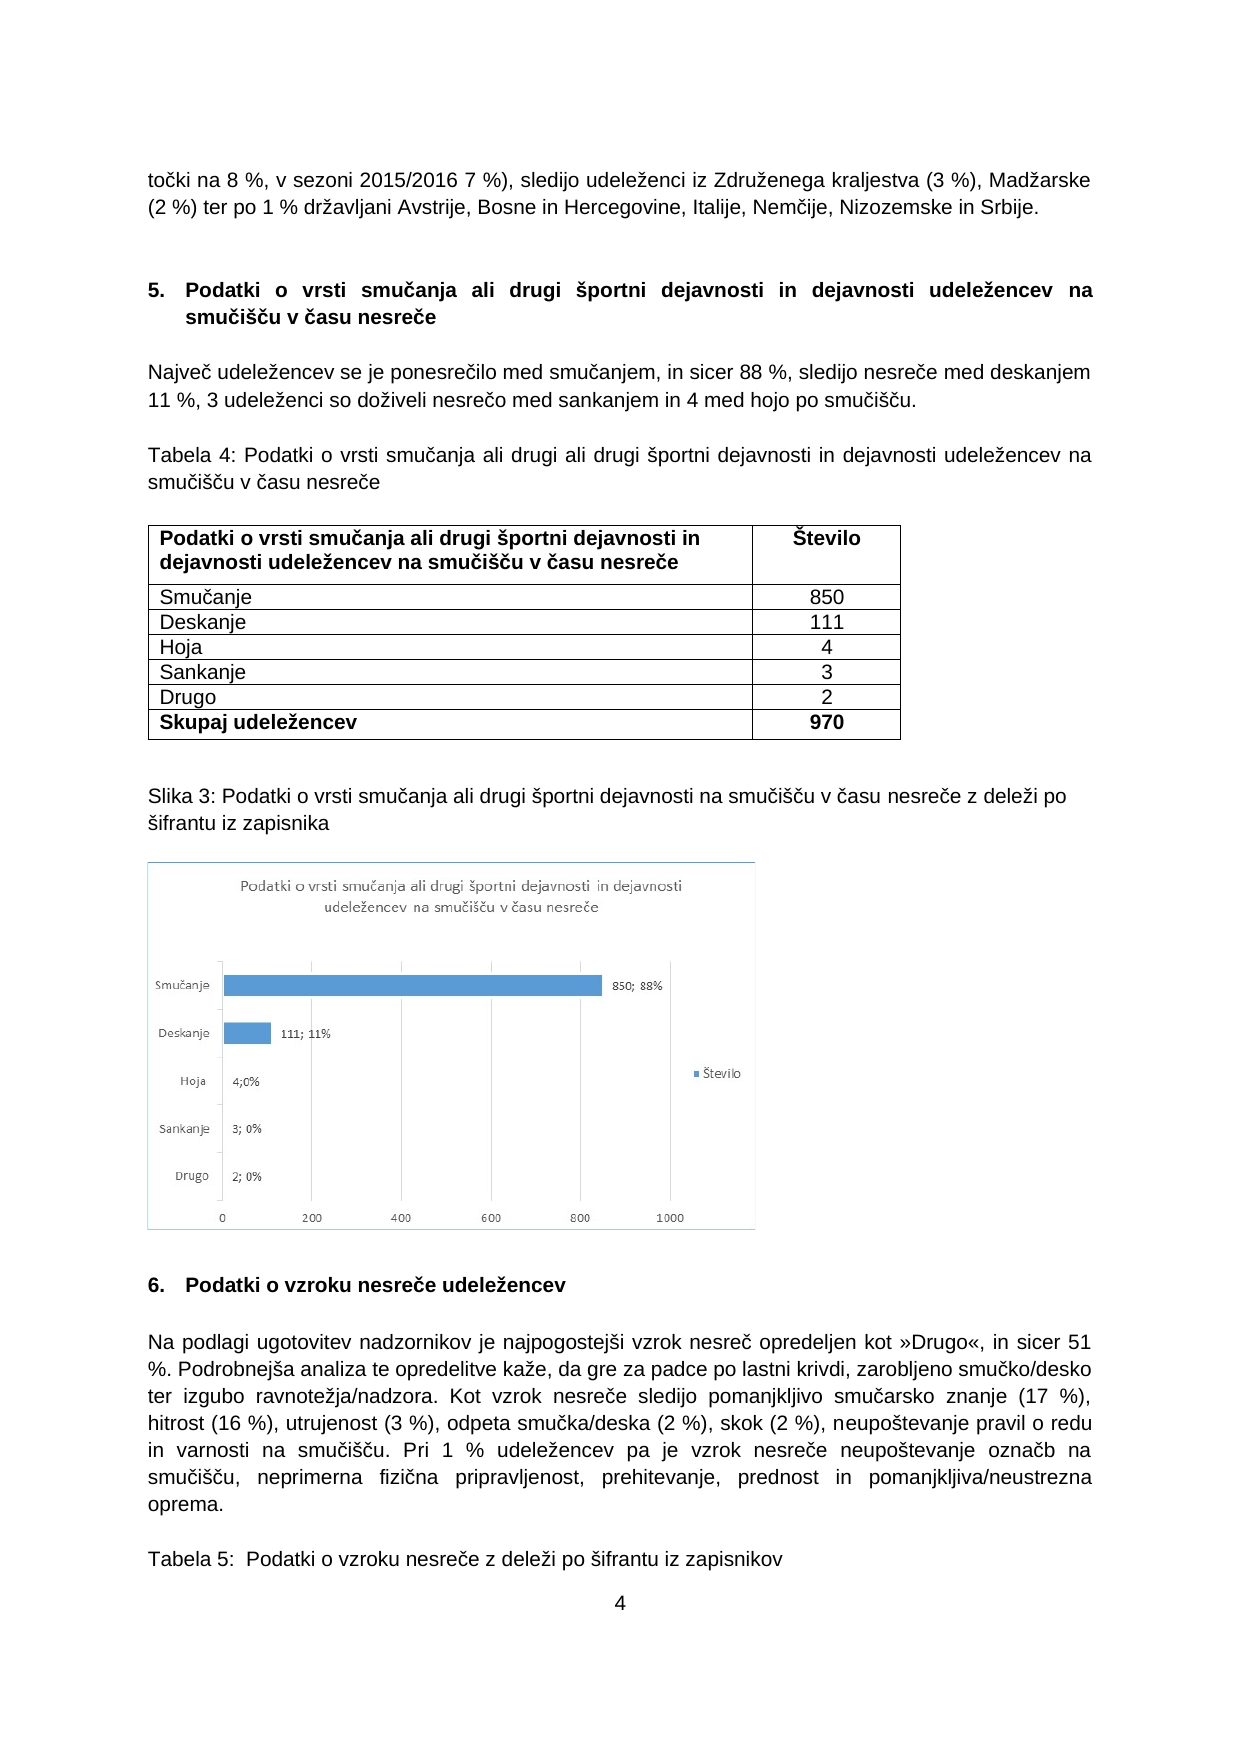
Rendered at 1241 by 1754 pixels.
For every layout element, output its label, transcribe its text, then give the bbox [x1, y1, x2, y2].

table_cell Hoja [149, 635, 752, 659]
table_cell 2 [753, 685, 900, 709]
table_cell 3 [753, 660, 900, 684]
table_cell 970 [753, 710, 900, 738]
list Podatki o vzroku nesreče udeležencev [148, 1273, 1093, 1297]
table_cell 4 [753, 635, 900, 659]
list Podatki o vrsti smučanja ali drugi športni dejavnosti in dejavnosti udeležencev na smučišču v času nesreče [148, 277, 1093, 329]
table_cell Skupaj udeležencev [149, 710, 752, 738]
picture [147, 862, 755, 1230]
table_cell 850 [753, 585, 900, 609]
table_header Podatki o vrsti smučanja ali drugi športni dejavnosti in dejavnosti udeležencev na smučišču v času nesreče [149, 526, 752, 584]
text Tabela 4: Podatki o vrsti smučanja ali drugi ali drugi športni dejavnosti in dejavnosti udeležencev na smučišču v času nesreče [148, 442, 1093, 494]
text Na podlagi ugotovitev nadzornikov je najpogostejši vzrok nesreč opredeljen kot »Drugo«, in sicer 51 %. Podrobnejša analiza te opredelitve kaže, da gre za padce po lastni krivdi, zarobljeno smučko/desko ter izgubo ravnotežja/nadzora. Kot vzrok nesreče sledijo pomanjkljivo smučarsko znanje (17 %), hitrost (16 %), utrujenost (3 %), odpeta smučka/deska (2 %), skok (2 %), neupoštevanje pravil o redu in varnosti na smučišču. Pri 1 % udeležencev pa je vzrok nesreče neupoštevanje označb na smučišču, neprimerna fizična pripravljenost, prehitevanje, prednost in pomanjkljiva/neustrezna oprema. [148, 1328, 1093, 1517]
table_header Število [753, 526, 900, 584]
table_cell Deskanje [149, 610, 752, 634]
table_cell Smučanje [149, 585, 752, 609]
table_cell Drugo [149, 685, 752, 709]
text Slika 3: Podatki o vrsti smučanja ali drugi športni dejavnosti na smučišču v času nesreče z deleži po šifrantu iz zapisnika [148, 784, 1093, 835]
table_cell Sankanje [149, 660, 752, 684]
text Tabela 5: Podatki o vzroku nesreče z deleži po šifrantu iz zapisnikov [148, 1544, 1093, 1571]
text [148, 167, 1093, 219]
text Največ udeležencev se je ponesrečilo med smučanjem, in sicer 88 %, sledijo nesreče med deskanjem 11 %, 3 udeleženci so doživeli nesrečo med sankanjem in 4 med hojo po smučišču. [148, 360, 1093, 411]
table_cell 111 [753, 610, 900, 634]
